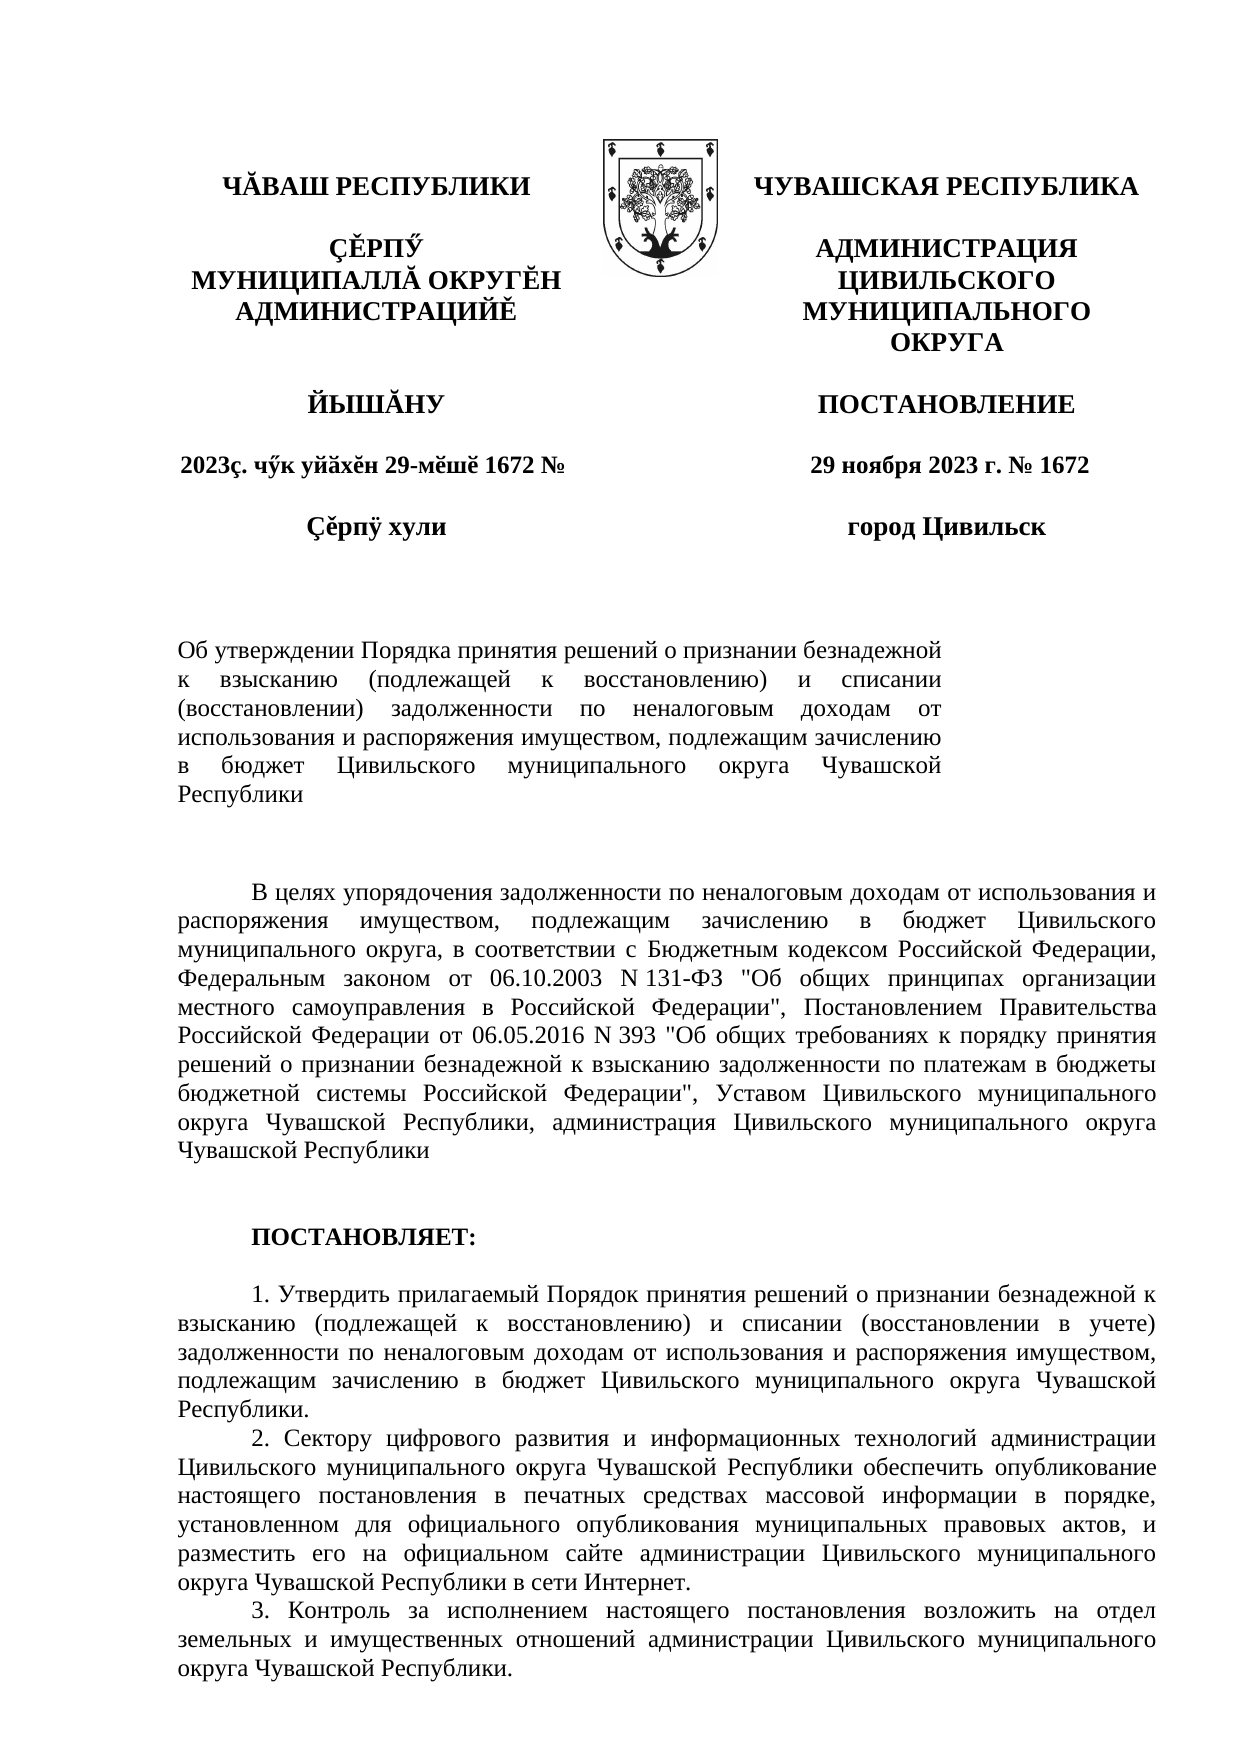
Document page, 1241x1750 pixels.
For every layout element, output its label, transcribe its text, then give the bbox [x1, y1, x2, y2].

table_cell ÇĚРПӲ МУНИЦИПАЛЛĂ ОКРУГĔН АДМИНИСТРАЦИЙĚ ЙЫШĂНУ 2023ç. чӳк уйӑхĕн 29-мӗшӗ 1672 № Çěрпÿ хули [163, 233, 590, 573]
table_header ЧĂВАШ РЕСПУБЛИКИ [163, 139, 590, 233]
table_header ЧУВАШСКАЯ РЕСПУБЛИКА [731, 139, 1162, 233]
table_cell АДМИНИСТРАЦИЯ ЦИВИЛЬСКОГО МУНИЦИПАЛЬНОГО ОКРУГА ПОСТАНОВЛЕНИЕ 29 ноября 2023 г. № 1672 город Цивильск [731, 233, 1162, 573]
subtitle Об утверждении Порядка принятия решений о признании безнадежной к взысканию (подлежащей к восстановлению) и списании (восстановлении) задолженности по неналоговым доходам от использования и распоряжения имуществом, подлежащим зачислению в бюджет Цивильского муниципального округа Чувашской Республики [177, 635, 942, 808]
text В целях упорядочения задолженности по неналоговым доходам от использования и распоряжения имуществом, подлежащим зачислению в бюджет Цивильского муниципального округа, в соответствии с Бюджетным кодексом Российской Федерации, Федеральным законом от 06.10.2003 N 131-ФЗ "Об общих принципах организации местного самоуправления в Российской Федерации", Постановлением Правительства Российской Федерации от 06.05.2016 N 393 "Об общих требованиях к порядку принятия решений о признании безнадежной к взысканию задолженности по платежам в бюджеты бюджетной системы Российской Федерации", Уставом Цивильского муниципального округа Чувашской Республики, администрация Цивильского муниципального округа Чувашской Республики [177, 877, 1157, 1164]
text 2. Сектору цифрового развития и информационных технологий администрации Цивильского муниципального округа Чувашской Республики обеспечить опубликование настоящего постановления в печатных средствах массовой информации в порядке, установленном для официального опубликования муниципальных правовых актов, и разместить его на официальном сайте администрации Цивильского муниципального округа Чувашской Республики в сети Интернет. [177, 1423, 1157, 1595]
text 3. Контроль за исполнением настоящего постановления возложить на отдел земельных и имущественных отношений администрации Цивильского муниципального округа Чувашской Республики. [177, 1595, 1157, 1682]
picture [603, 139, 718, 277]
text ПОСТАНОВЛЯЕТ: [177, 1222, 1157, 1250]
table_header [590, 139, 731, 573]
text 1. Утвердить прилагаемый Порядок принятия решений о признании безнадежной к взысканию (подлежащей к восстановлению) и списании (восстановлении в учете) задолженности по неналоговым доходам от использования и распоряжения имуществом, подлежащим зачислению в бюджет Цивильского муниципального округа Чувашской Республики. [177, 1279, 1157, 1423]
